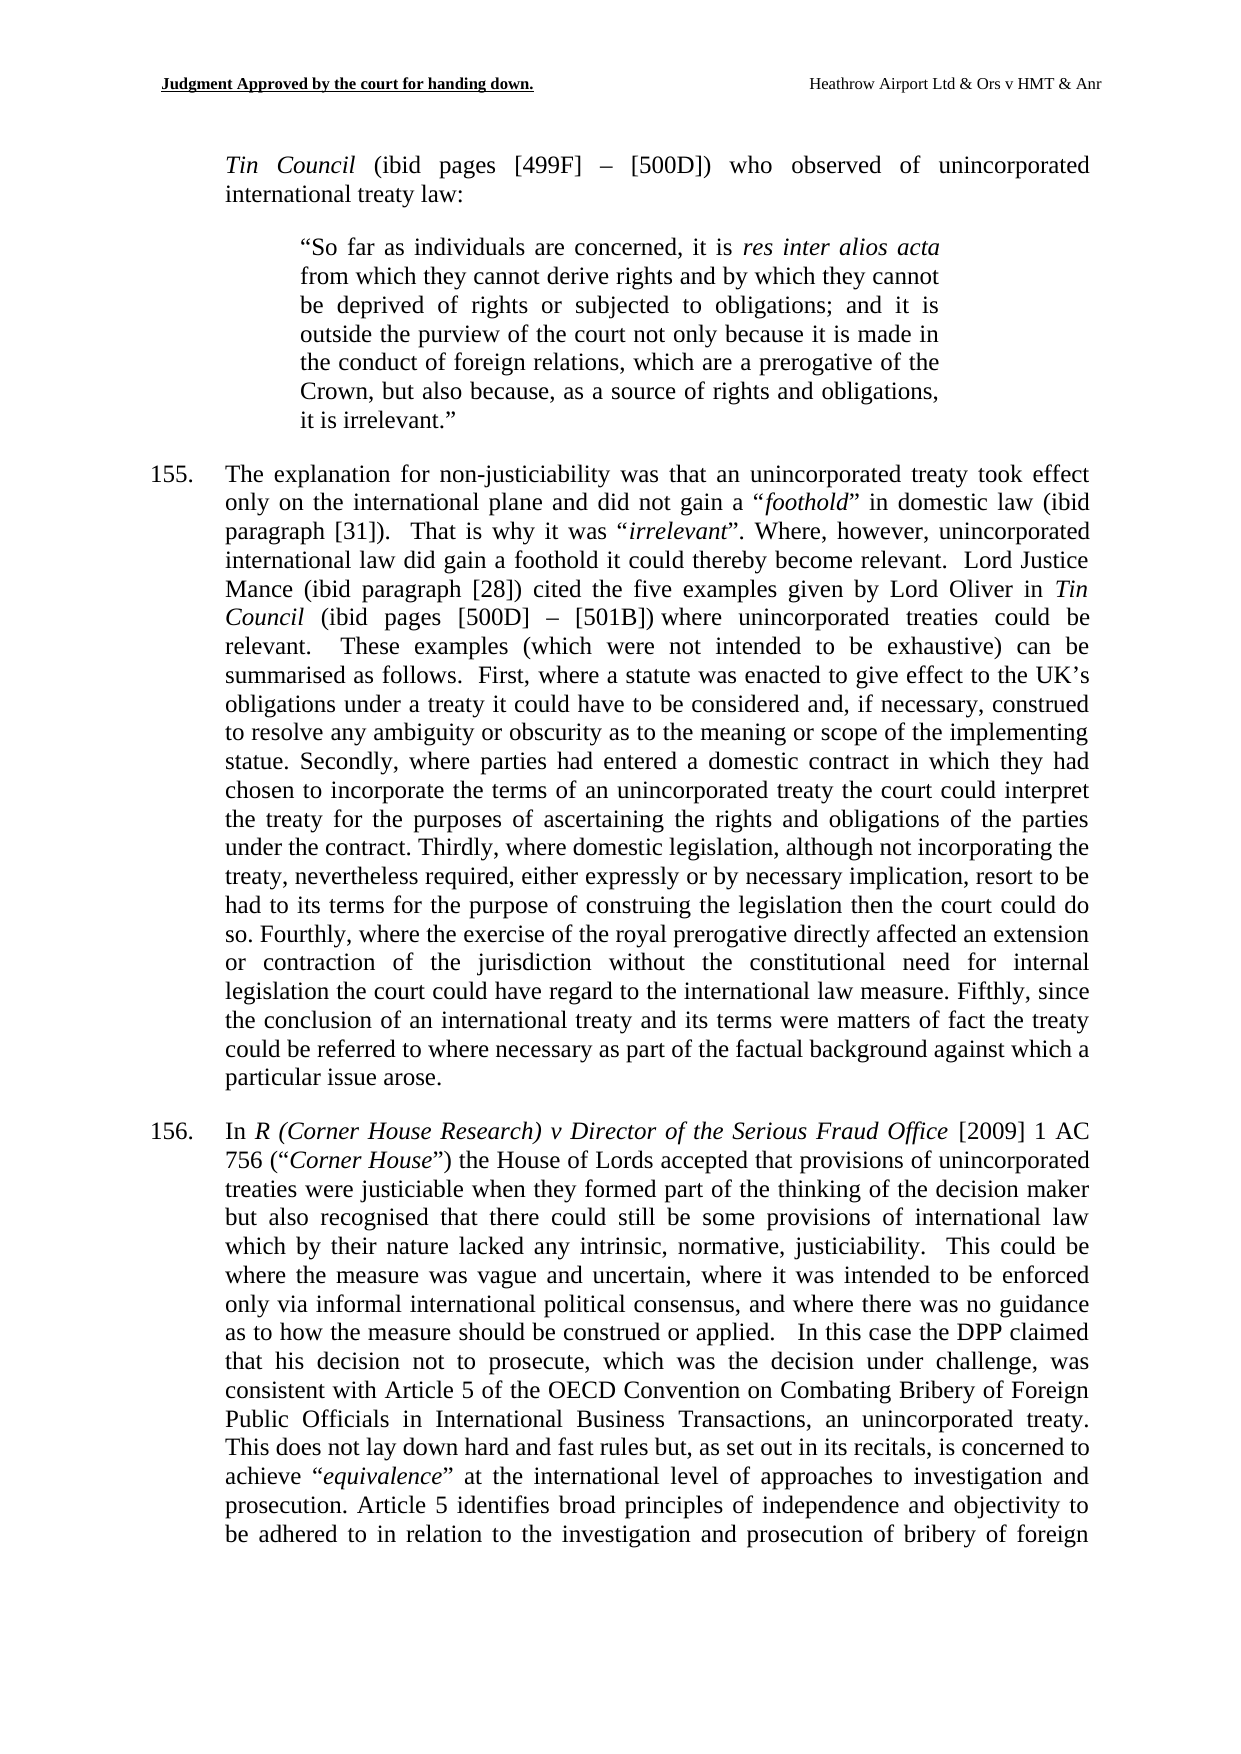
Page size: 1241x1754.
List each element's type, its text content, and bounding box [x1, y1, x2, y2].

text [150, 1116, 1090, 1547]
text “So far as individuals are concerned, it is res inter alios acta from which they cannot derive rights and by which they cannot be deprived of rights or subjected to obligations; and it is outside the purview of the court not only because it is made in the conduct of foreign relations, which are a prerogative of the Crown, but also because, as a source of rights and obligations, it is irrelevant.” [300, 232, 940, 434]
text The explanation for non-justiciability was that an unincorporated treaty took effect only on the international plane and did not gain a “foothold” in domestic law (ibid paragraph [31]). That is why it was “irrelevant”. Where, however, unincorporated international law did gain a foothold it could thereby become relevant. Lord Justice Mance (ibid paragraph [28]) cited the five examples given by Lord Oliver in Tin Council (ibid pages [500D] – [501B]) where unincorporated treaties could be relevant. These examples (which were not intended to be exhaustive) can be summarised as follows. First, where a statute was enacted to give effect to the UK’s obligations under a treaty it could have to be considered and, if necessary, construed to resolve any ambiguity or obscurity as to the meaning or scope of the implementing statue. Secondly, where parties had entered a domestic contract in which they had chosen to incorporate the terms of an unincorporated treaty the court could interpret the treaty for the purposes of ascertaining the rights and obligations of the parties under the contract. Thirdly, where domestic legislation, although not incorporating the treaty, nevertheless required, either expressly or by necessary implication, resort to be had to its terms for the purpose of construing the legislation then the court could do so. Fourthly, where the exercise of the royal prerogative directly affected an extension or contraction of the jurisdiction without the constitutional need for internal legislation the court could have regard to the international law measure. Fifthly, since the conclusion of an international treaty and its terms were matters of fact the treaty could be referred to where necessary as part of the factual background against which a particular issue arose. [150, 459, 1090, 1091]
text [150, 150, 1090, 207]
